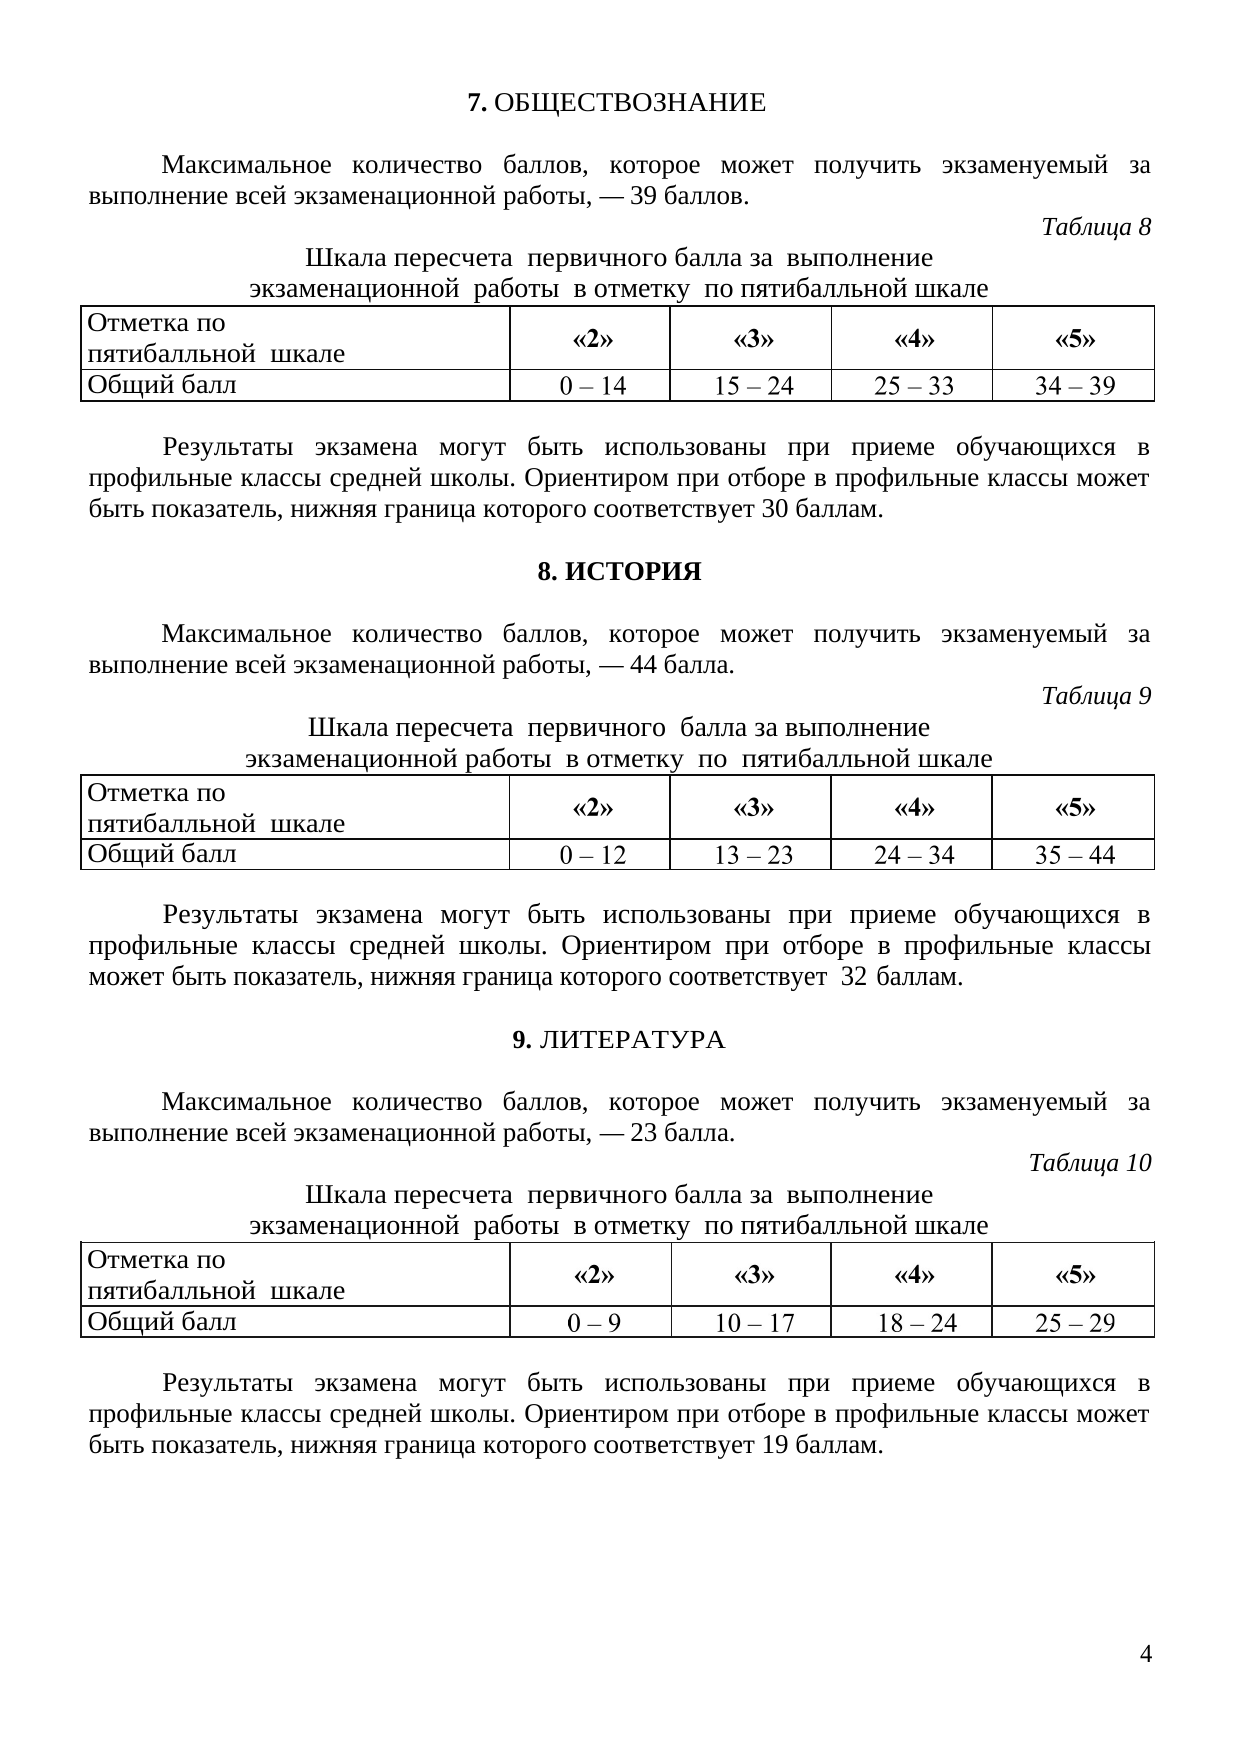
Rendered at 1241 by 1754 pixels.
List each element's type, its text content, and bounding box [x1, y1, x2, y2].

text Таблица 10 [71, 1147, 1152, 1177]
table_cell [672, 1307, 830, 1336]
text 4 [71, 1638, 1152, 1668]
table_cell [993, 370, 1154, 400]
table_header [993, 776, 1154, 838]
subtitle экзаменационной работы в отметку по пятибалльной шкале [123, 272, 1116, 304]
text Таблица 9 [71, 680, 1151, 710]
text Результаты экзамена могут быть использованы при приеме обучающихся в профильные классы средней школы. Ориентиром при отборе в профильные классы может быть показатель, нижняя граница которого соответствует 19 баллам. [88, 1366, 1152, 1459]
table_header [511, 1243, 671, 1305]
table_header [510, 776, 669, 838]
text экзаменационной работы в отметку по пятибалльной шкале [123, 742, 1116, 774]
text Таблица 8 [71, 211, 1151, 241]
table_header Отметка по пятибалльной шкале [82, 307, 509, 369]
table_cell [832, 370, 992, 400]
text Максимальное количество баллов, которое может получить экзаменуемый за выполнение всей экзаменационной работы, — 39 баллов. [88, 148, 1151, 210]
table_header Отметка по пятибалльной шкале [82, 776, 509, 838]
table_header [671, 776, 830, 838]
table_header [993, 1243, 1154, 1305]
text Шкала пересчета первичного балла за выполнение [123, 1178, 1116, 1209]
table_header [832, 307, 992, 369]
table_cell [511, 1307, 671, 1336]
table_header [832, 1243, 991, 1305]
table_header [672, 1243, 830, 1305]
table_header [671, 307, 831, 369]
table_header [832, 776, 991, 838]
text Результаты экзамена могут быть использованы при приеме обучающихся в профильные классы средней школы. Ориентиром при отборе в профильные классы может быть показатель, нижняя граница которого соответствует 30 баллам. [88, 430, 1152, 523]
subtitle ИСТОРИЯ [537, 555, 1169, 587]
text Максимальное количество баллов, которое может получить экзаменуемый за выполнение всей экзаменационной работы, — 23 балла. [89, 1085, 1151, 1147]
list ОБЩЕСТВОЗНАНИЕ [467, 87, 1169, 118]
table_header [993, 307, 1154, 369]
subtitle экзаменационной работы в отметку по пятибалльной шкале [123, 1209, 1116, 1241]
table_cell [511, 370, 669, 400]
subtitle Результаты экзамена могут быть использованы при приеме обучающихся в профильные классы средней школы. Ориентиром при отборе в профильные классы может быть показатель, нижняя граница которого соответствует 32 баллам. [88, 899, 1151, 991]
table_cell [993, 1307, 1154, 1336]
table_cell [671, 840, 830, 868]
table_header [511, 307, 669, 369]
subtitle Шкала пересчета первичного балла за выполнение [123, 710, 1116, 742]
table_cell [993, 840, 1154, 868]
table_cell [510, 840, 669, 868]
text Максимальное количество баллов, которое может получить экзаменуемый за выполнение всей экзаменационной работы, — 44 балла. [88, 617, 1151, 679]
table_cell [832, 1307, 991, 1336]
table_header Отметка по пятибалльной шкале [82, 1243, 509, 1305]
table_cell Общий балл [82, 370, 509, 400]
list ЛИТЕРАТУРА [512, 1024, 1169, 1054]
table_cell Общий балл [82, 840, 509, 868]
table_cell [832, 840, 991, 868]
table_cell [671, 370, 831, 400]
text Шкала пересчета первичного балла за выполнение [123, 241, 1116, 272]
table_cell Общий балл [82, 1307, 509, 1336]
